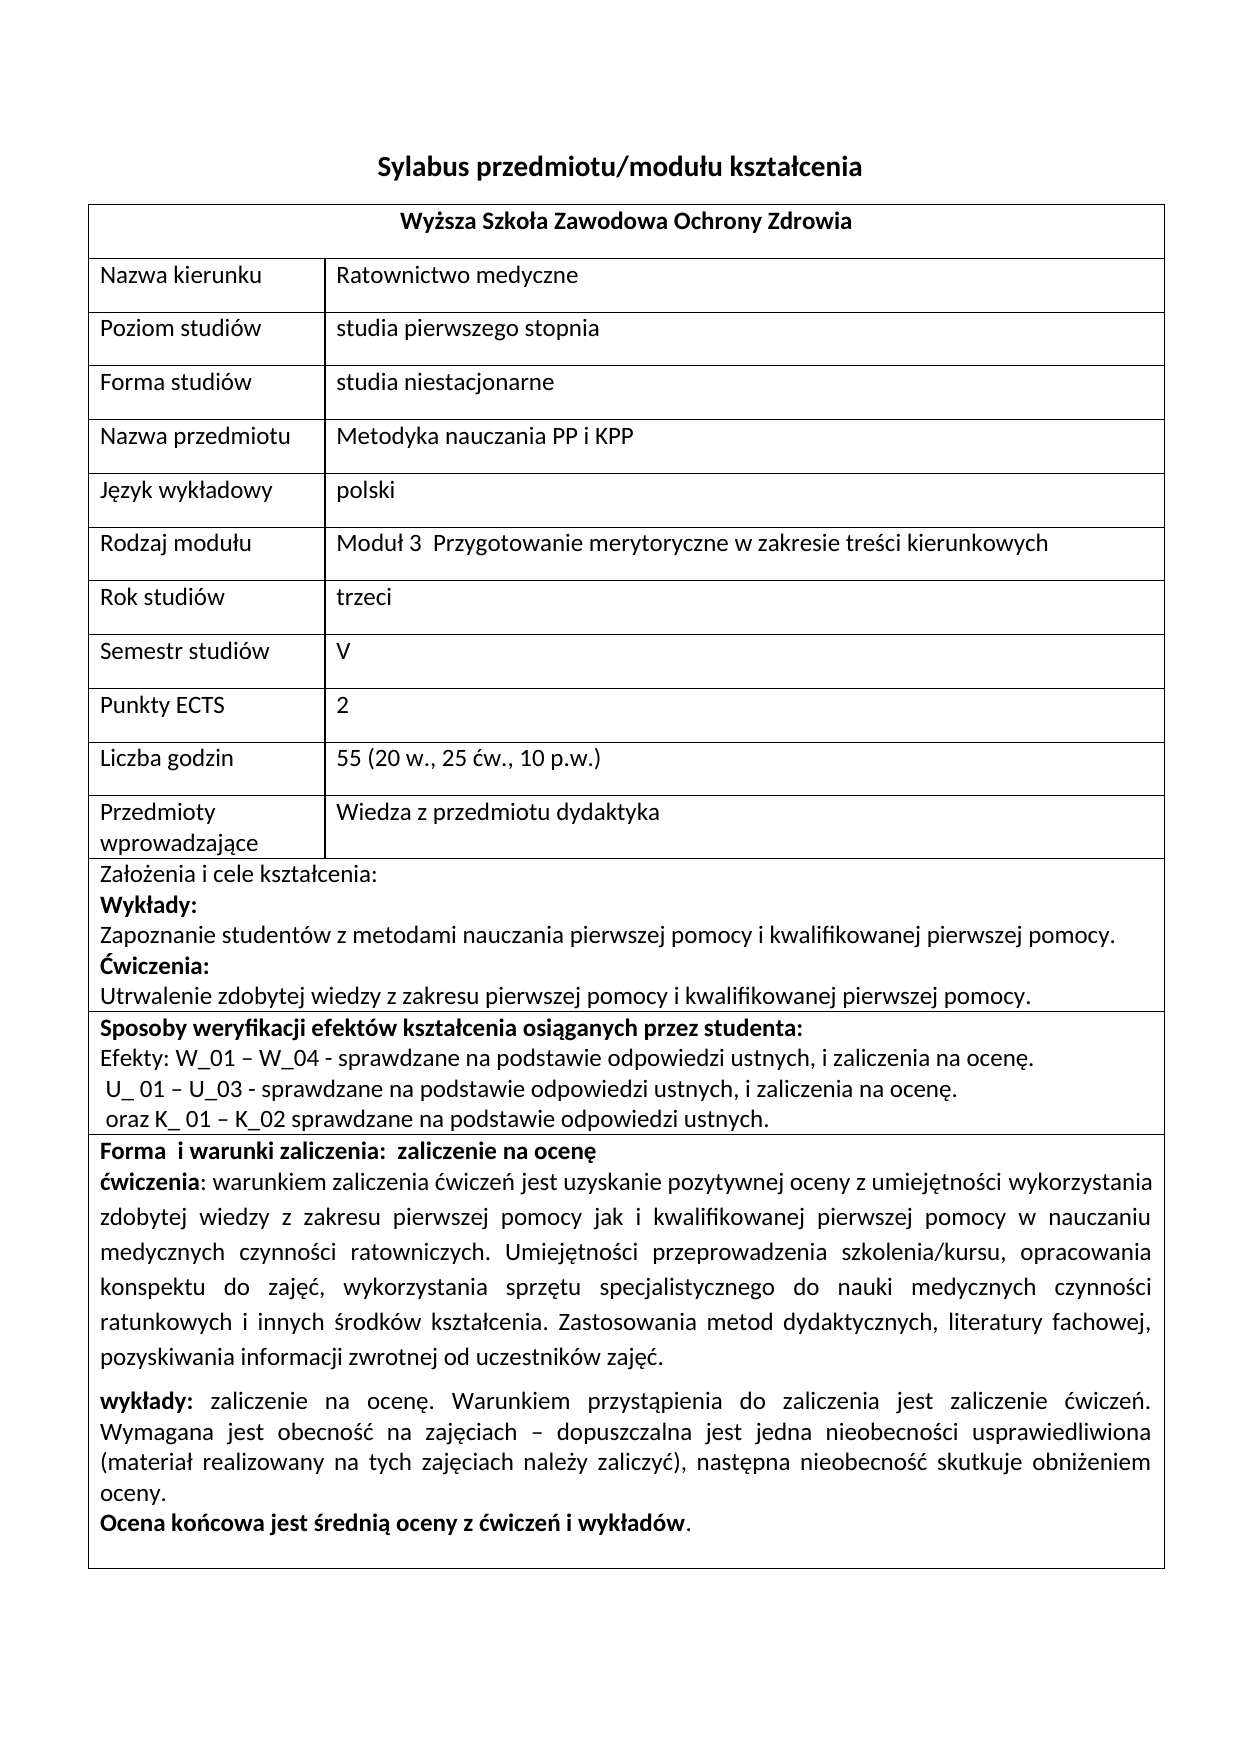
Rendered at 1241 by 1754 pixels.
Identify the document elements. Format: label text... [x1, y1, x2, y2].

table_cell polski [326, 474, 1164, 527]
table_cell Przedmioty wprowadzające [89, 796, 324, 857]
table_cell Moduł 3 Przygotowanie merytoryczne w zakresie treści kierunkowych [326, 528, 1164, 580]
table_cell Metodyka nauczania PP i KPP [326, 420, 1164, 473]
table_cell Punkty ECTS [89, 689, 324, 742]
table_cell Poziom studiów [89, 313, 324, 365]
table_cell Wiedza z przedmiotu dydaktyka [326, 796, 1164, 857]
table_cell studia niestacjonarne [326, 366, 1164, 419]
table_header Wyższa Szkoła Zawodowa Ochrony Zdrowia [89, 205, 1164, 258]
table_cell Rok studiów [89, 581, 324, 634]
table_cell Język wykładowy [89, 474, 324, 527]
table_cell Nazwa przedmiotu [89, 420, 324, 473]
table_cell Forma i warunki zaliczenia: zaliczenie na ocenę ćwiczenia: warunkiem zaliczenia ćwiczeń jest uzyskanie pozytywnej oceny z umiejętności wykorzystania zdobytej wiedzy z zakresu pierwszej pomocy jak i kwalifikowanej pierwszej pomocy w nauczaniu medycznych czynności ratowniczych. Umiejętności przeprowadzenia szkolenia/kursu, opracowania konspektu do zajęć, wykorzystania sprzętu specjalistycznego do nauki medycznych czynności ratunkowych i innych środków kształcenia. Zastosowania metod dydaktycznych, literatury fachowej, pozyskiwania informacji zwrotnej od uczestników zajęć. wykłady: zaliczenie na ocenę. Warunkiem przystąpienia do zaliczenia jest zaliczenie ćwiczeń. Wymagana jest obecność na zajęciach – dopuszczalna jest jedna nieobecności usprawiedliwiona (materiał realizowany na tych zajęciach należy zaliczyć), następna nieobecność skutkuje obniżeniem oceny. Ocena końcowa jest średnią oceny z ćwiczeń i wykładów. [89, 1135, 1164, 1568]
table_cell studia pierwszego stopnia [326, 313, 1164, 365]
table_cell 55 (20 w., 25 ćw., 10 p.w.) [326, 743, 1164, 795]
table_cell Sposoby weryfikacji efektów kształcenia osiąganych przez studenta: Efekty: W_01 – W_04 - sprawdzane na podstawie odpowiedzi ustnych, i zaliczenia na ocenę. U_ 01 – U_03 - sprawdzane na podstawie odpowiedzi ustnych, i zaliczenia na ocenę. oraz K_ 01 – K_02 sprawdzane na podstawie odpowiedzi ustnych. [89, 1012, 1164, 1134]
table_cell Ratownictwo medyczne [326, 259, 1164, 312]
text Sylabus przedmiotu/modułu kształcenia [148, 148, 1093, 183]
table_cell Założenia i cele kształcenia: Wykłady: Zapoznanie studentów z metodami nauczania pierwszej pomocy i kwalifikowanej pierwszej pomocy. Ćwiczenia: Utrwalenie zdobytej wiedzy z zakresu pierwszej pomocy i kwalifikowanej pierwszej pomocy. [89, 859, 1164, 1011]
table_cell Liczba godzin [89, 743, 324, 795]
table_cell V [326, 635, 1164, 688]
table_cell Nazwa kierunku [89, 259, 324, 312]
table_cell 2 [326, 689, 1164, 742]
table_cell Rodzaj modułu [89, 528, 324, 580]
table_cell trzeci [326, 581, 1164, 634]
table_cell Semestr studiów [89, 635, 324, 688]
table_cell Forma studiów [89, 366, 324, 419]
